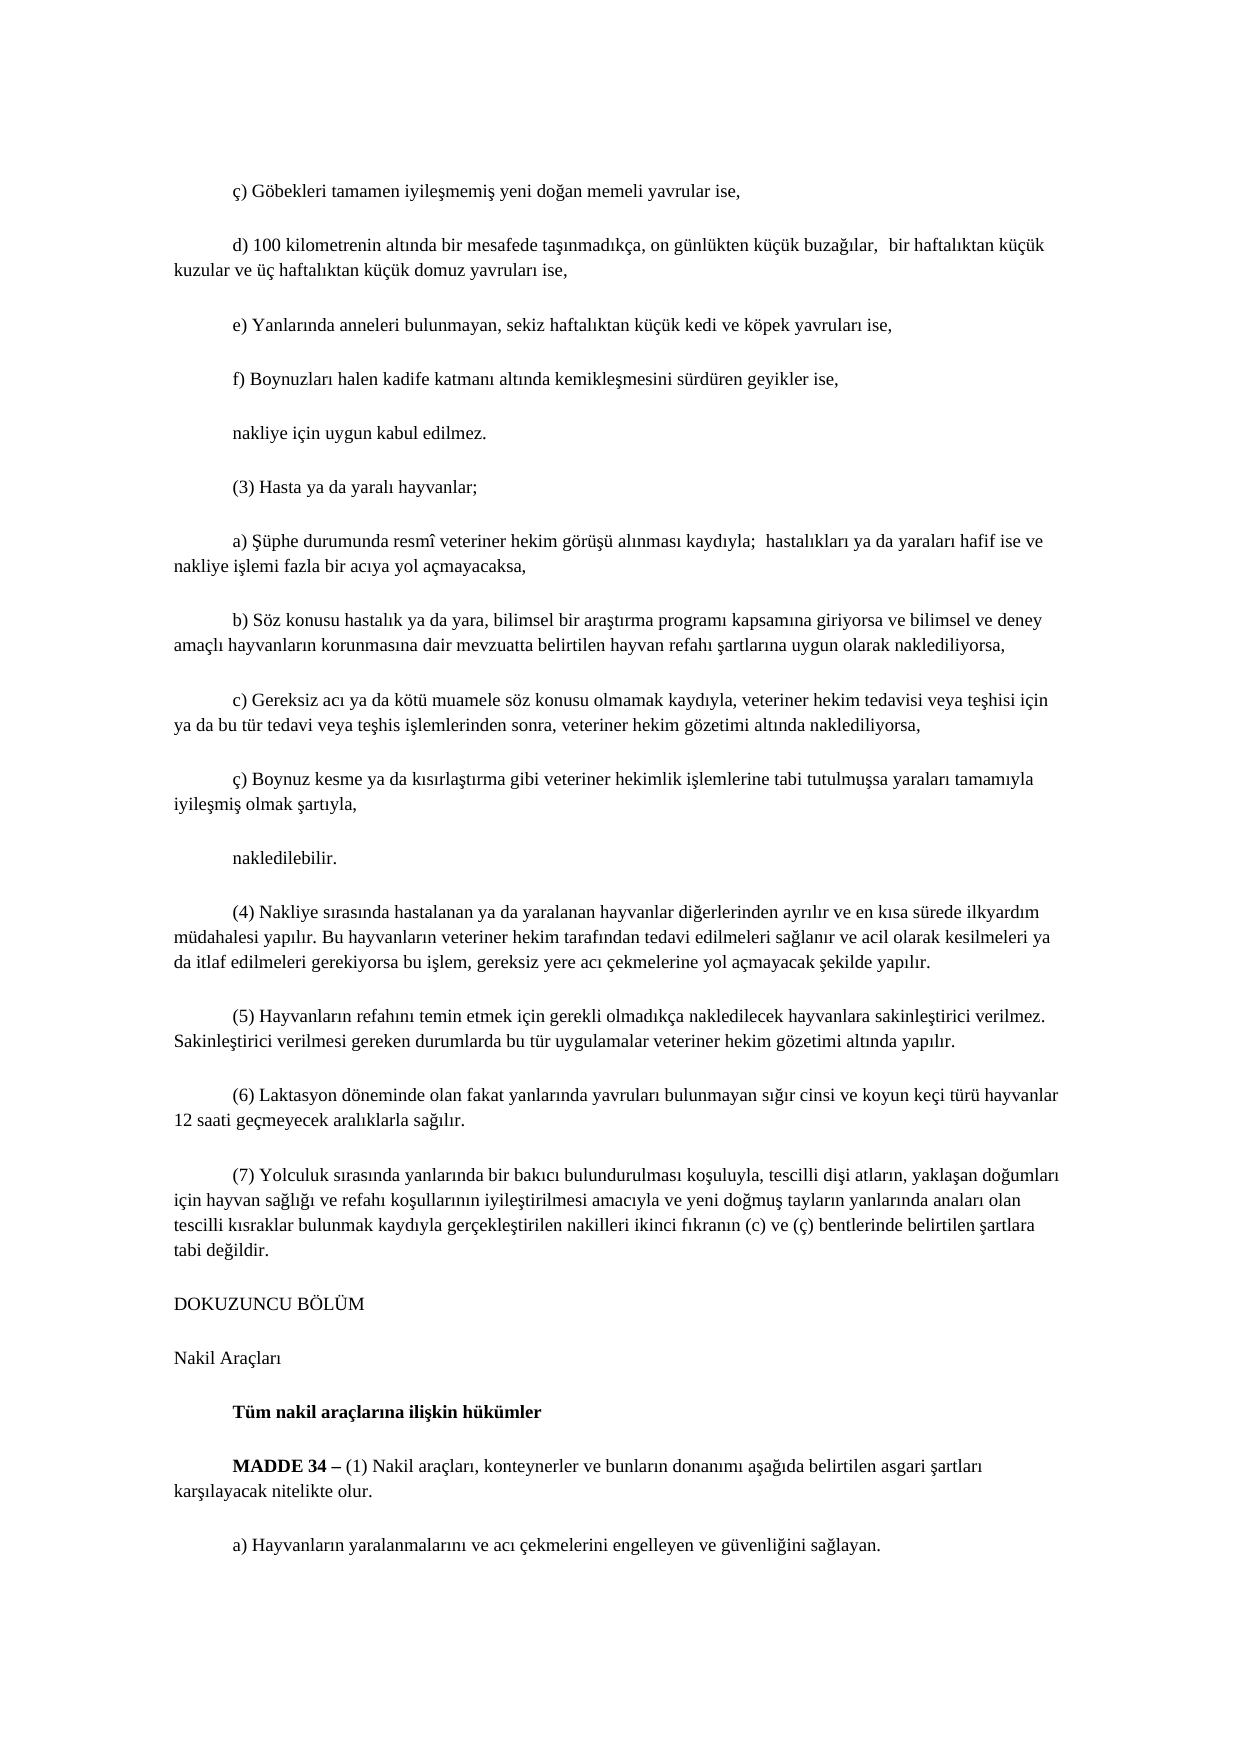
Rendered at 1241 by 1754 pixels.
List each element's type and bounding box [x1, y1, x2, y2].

table_header [146, 148, 1094, 1585]
